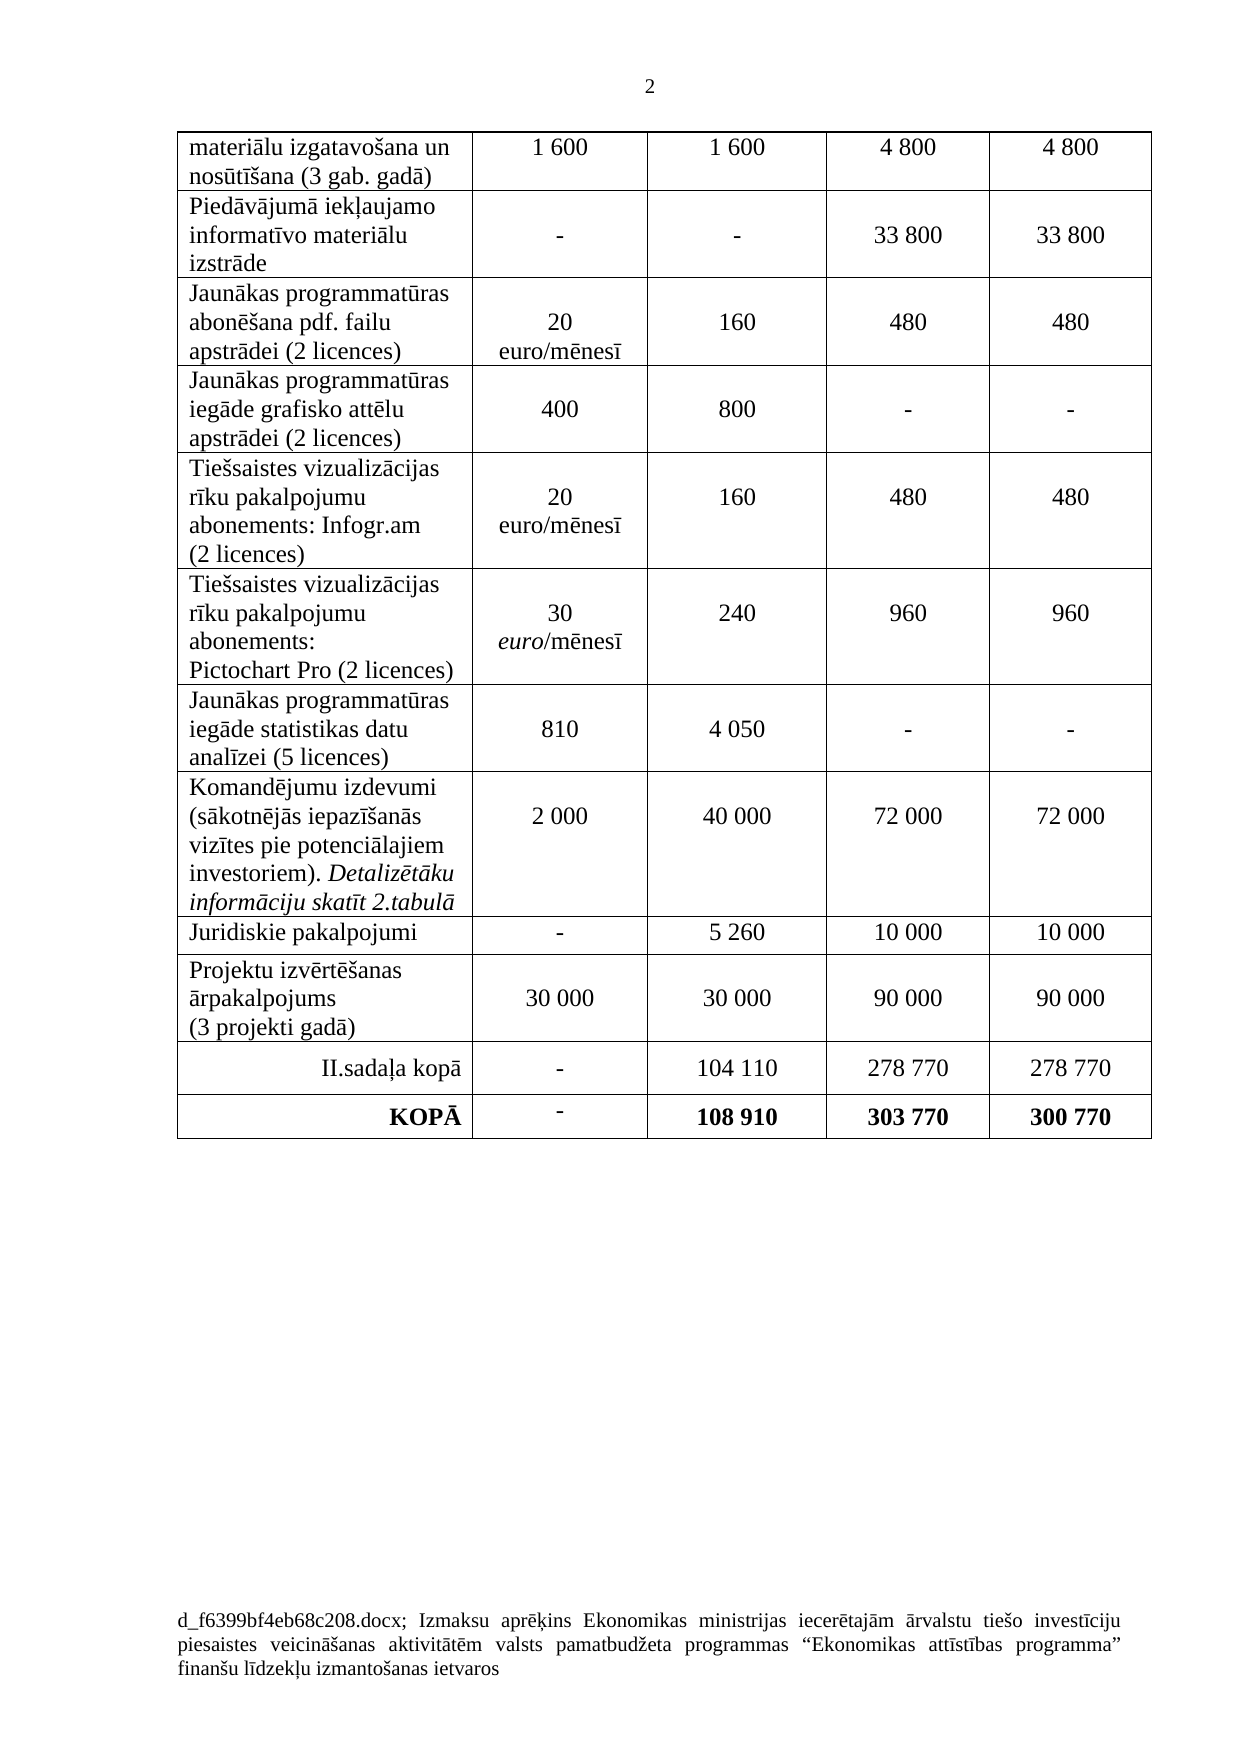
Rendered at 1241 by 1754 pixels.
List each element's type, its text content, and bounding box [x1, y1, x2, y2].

table_cell KOPĀ [178, 1095, 472, 1138]
table_cell 72 000 [990, 772, 1151, 916]
table_cell Tiešsaistes vizualizācijas rīku pakalpojumu abonements: Pictochart Pro (2 licences) [178, 569, 472, 684]
table_cell 303 770 [827, 1095, 989, 1138]
table_cell 2 000 [473, 772, 647, 916]
table_cell 33 800 [827, 191, 989, 277]
table_cell 72 000 [827, 772, 989, 916]
table_cell Jaunākas programmatūras iegāde grafisko attēlu apstrādei (2 licences) [178, 366, 472, 452]
table_cell 33 800 [990, 191, 1151, 277]
table_cell 300 770 [990, 1095, 1151, 1138]
table_cell 30 euro/mēnesī [473, 569, 647, 684]
table_cell 40 000 [648, 772, 826, 916]
table_cell - [827, 685, 989, 771]
table_cell 810 [473, 685, 647, 771]
table_cell Piedāvājumā iekļaujamo informatīvo materiālu izstrāde [178, 191, 472, 277]
table_cell 480 [990, 278, 1151, 364]
table_cell - [473, 1042, 647, 1094]
table_cell Komandējumu izdevumi (sākotnējās iepazīšanās vizītes pie potenciālajiem investoriem). Detalizētāku informāciju skatīt 2.tabulā [178, 772, 472, 916]
table_cell 20 euro/mēnesī [473, 278, 647, 364]
table_cell 5 260 [648, 917, 826, 954]
table_cell Jaunākas programmatūras iegāde statistikas datu analīzei (5 licences) [178, 685, 472, 771]
table_cell 4 800 [990, 133, 1151, 190]
table_cell 480 [827, 453, 989, 568]
table_cell 400 [473, 366, 647, 452]
table_cell 20 euro/mēnesī [473, 453, 647, 568]
table_cell Tiešsaistes vizualizācijas rīku pakalpojumu abonements: Infogr.am (2 licences) [178, 453, 472, 568]
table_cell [178, 133, 472, 190]
table_cell Jaunākas programmatūras abonēšana pdf. failu apstrādei (2 licences) [178, 278, 472, 364]
table_cell II.sadaļa kopā [178, 1042, 472, 1094]
table_cell 90 000 [827, 955, 989, 1041]
table_cell 4 050 [648, 685, 826, 771]
table_cell 960 [827, 569, 989, 684]
table_cell - [473, 191, 647, 277]
table_cell - [990, 685, 1151, 771]
table_cell Juridiskie pakalpojumi [178, 917, 472, 954]
table_cell 90 000 [990, 955, 1151, 1041]
table_cell 800 [648, 366, 826, 452]
table_cell 30 000 [473, 955, 647, 1041]
table_cell - [648, 191, 826, 277]
table_cell 960 [990, 569, 1151, 684]
table_cell 1 600 [473, 133, 647, 190]
table_cell 1 600 [648, 133, 826, 190]
table_cell 10 000 [990, 917, 1151, 954]
table_cell 108 910 [648, 1095, 826, 1138]
table_cell 480 [990, 453, 1151, 568]
table_cell - [473, 917, 647, 954]
table_cell 278 770 [827, 1042, 989, 1094]
table_cell - [827, 366, 989, 452]
table_cell 30 000 [648, 955, 826, 1041]
table_cell - [473, 1095, 647, 1138]
table_cell - [990, 366, 1151, 452]
table_cell 10 000 [827, 917, 989, 954]
table_cell 278 770 [990, 1042, 1151, 1094]
table_cell 240 [648, 569, 826, 684]
table_cell 160 [648, 453, 826, 568]
table_cell 4 800 [827, 133, 989, 190]
table_cell Projektu izvērtēšanas ārpakalpojums (3 projekti gadā) [178, 955, 472, 1041]
table_cell 480 [827, 278, 989, 364]
table_cell 160 [648, 278, 826, 364]
table_cell 104 110 [648, 1042, 826, 1094]
